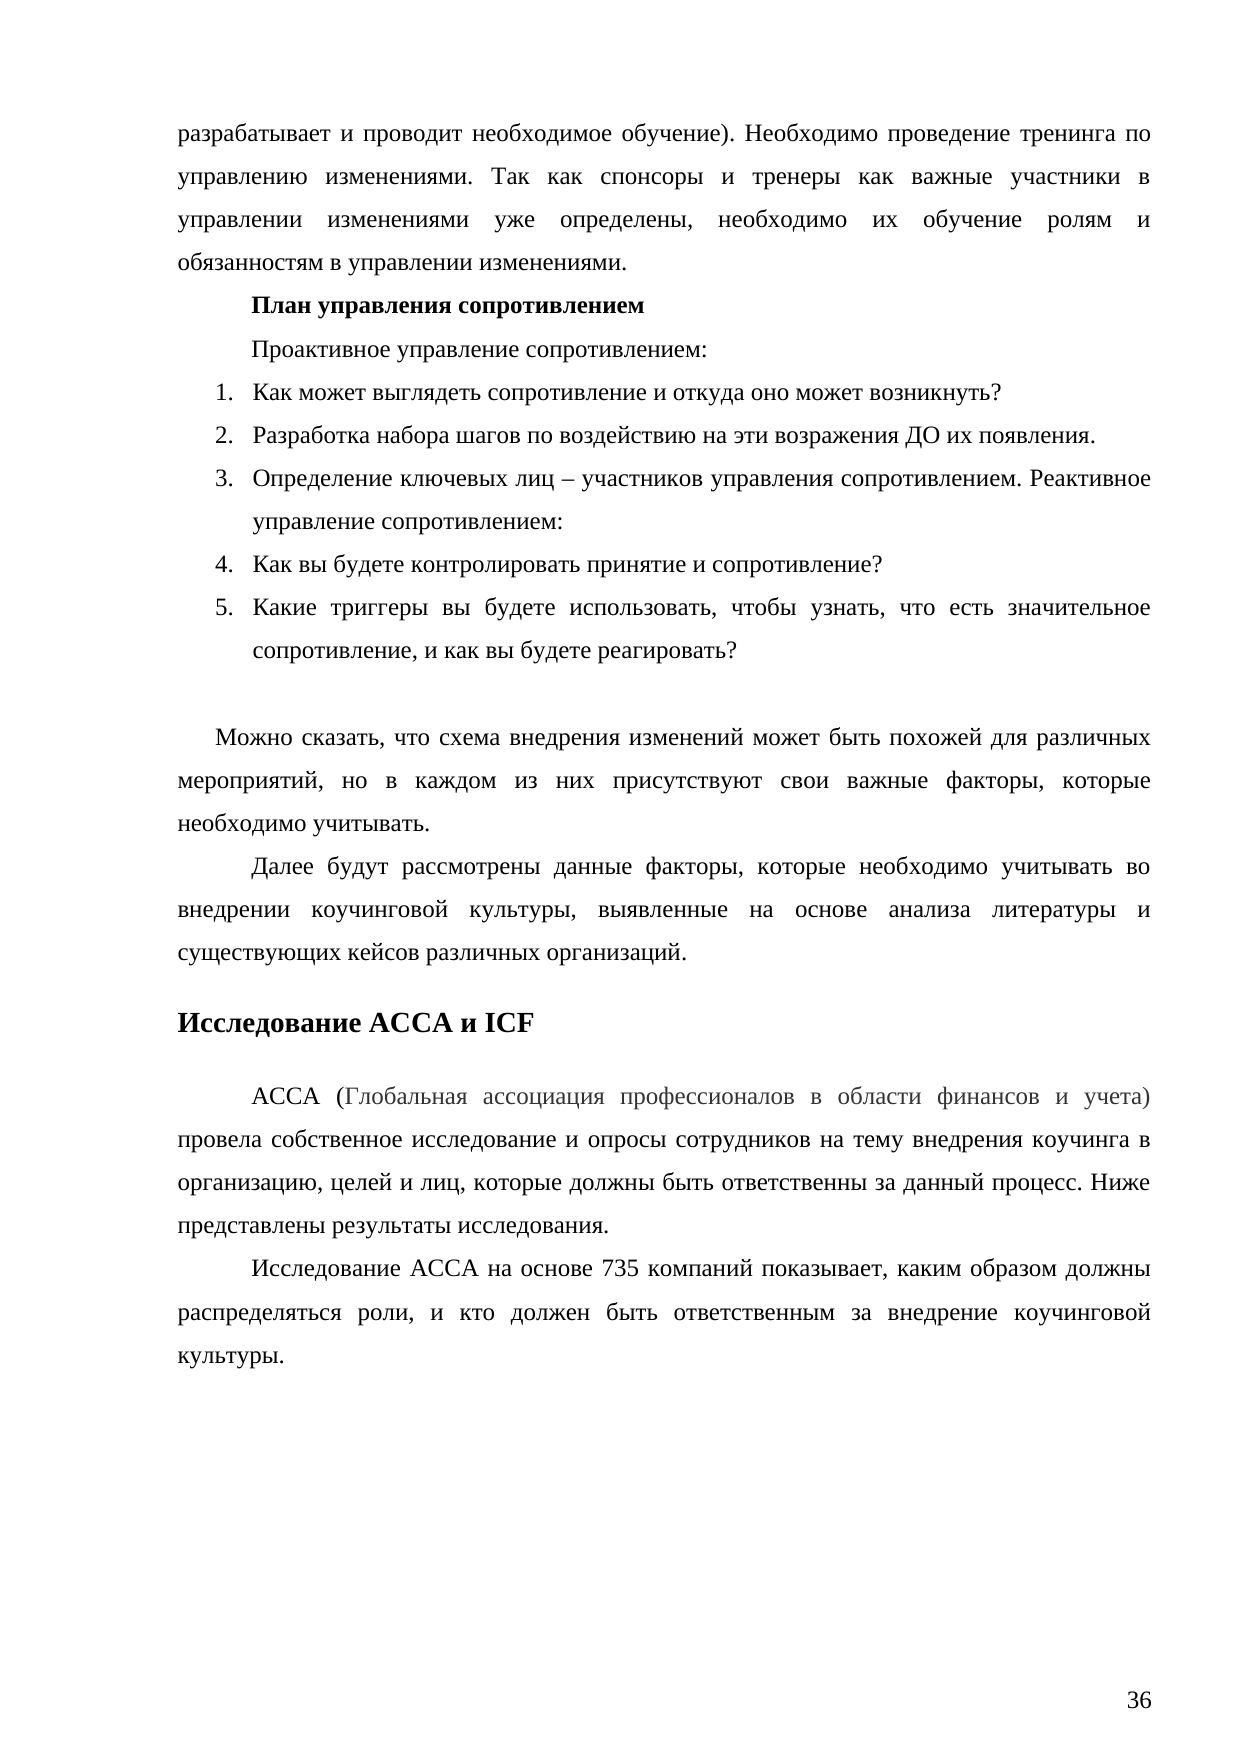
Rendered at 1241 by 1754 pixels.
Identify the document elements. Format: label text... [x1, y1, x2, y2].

list Как вы будете контролировать принятие и сопротивление? [215, 549, 1152, 578]
text Исследование ACCA на основе 735 компаний показывает, каким образом должны распределяться роли, и кто должен быть ответственным за внедрение коучинговой культуры. [177, 1253, 1152, 1368]
list Определение ключевых лиц – участников управления сопротивлением. Реактивное управление сопротивлением: [215, 463, 1152, 535]
list Разработка набора шагов по воздействию на эти возражения ДО их появления. [215, 420, 1152, 449]
subtitle Исследование ACCA и ICF [177, 1006, 1152, 1039]
text ACCA (Глобальная ассоциация профессионалов в области финансов и учета) провела собственное исследование и опросы сотрудников на тему внедрения коучинга в организацию, целей и лиц, которые должны быть ответственны за данный процесс. Ниже представлены результаты исследования. [177, 1081, 1152, 1239]
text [177, 118, 1152, 276]
text Проактивное управление сопротивлением: [177, 334, 1152, 362]
text Далее будут рассмотрены данные факторы, которые необходимо учитывать во внедрении коучинговой культуры, выявленные на основе анализа литературы и существующих кейсов различных организаций. [177, 851, 1152, 966]
text План управления сопротивлением [177, 291, 1152, 319]
text Можно сказать, что схема внедрения изменений может быть похожей для различных мероприятий, но в каждом из них присутствуют свои важные факторы, которые необходимо учитывать. [177, 722, 1152, 837]
list Какие триггеры вы будете использовать, чтобы узнать, что есть значительное сопротивление, и как вы будете реагировать? [215, 592, 1152, 664]
list Как может выглядеть сопротивление и откуда оно может возникнуть? [215, 377, 1152, 406]
